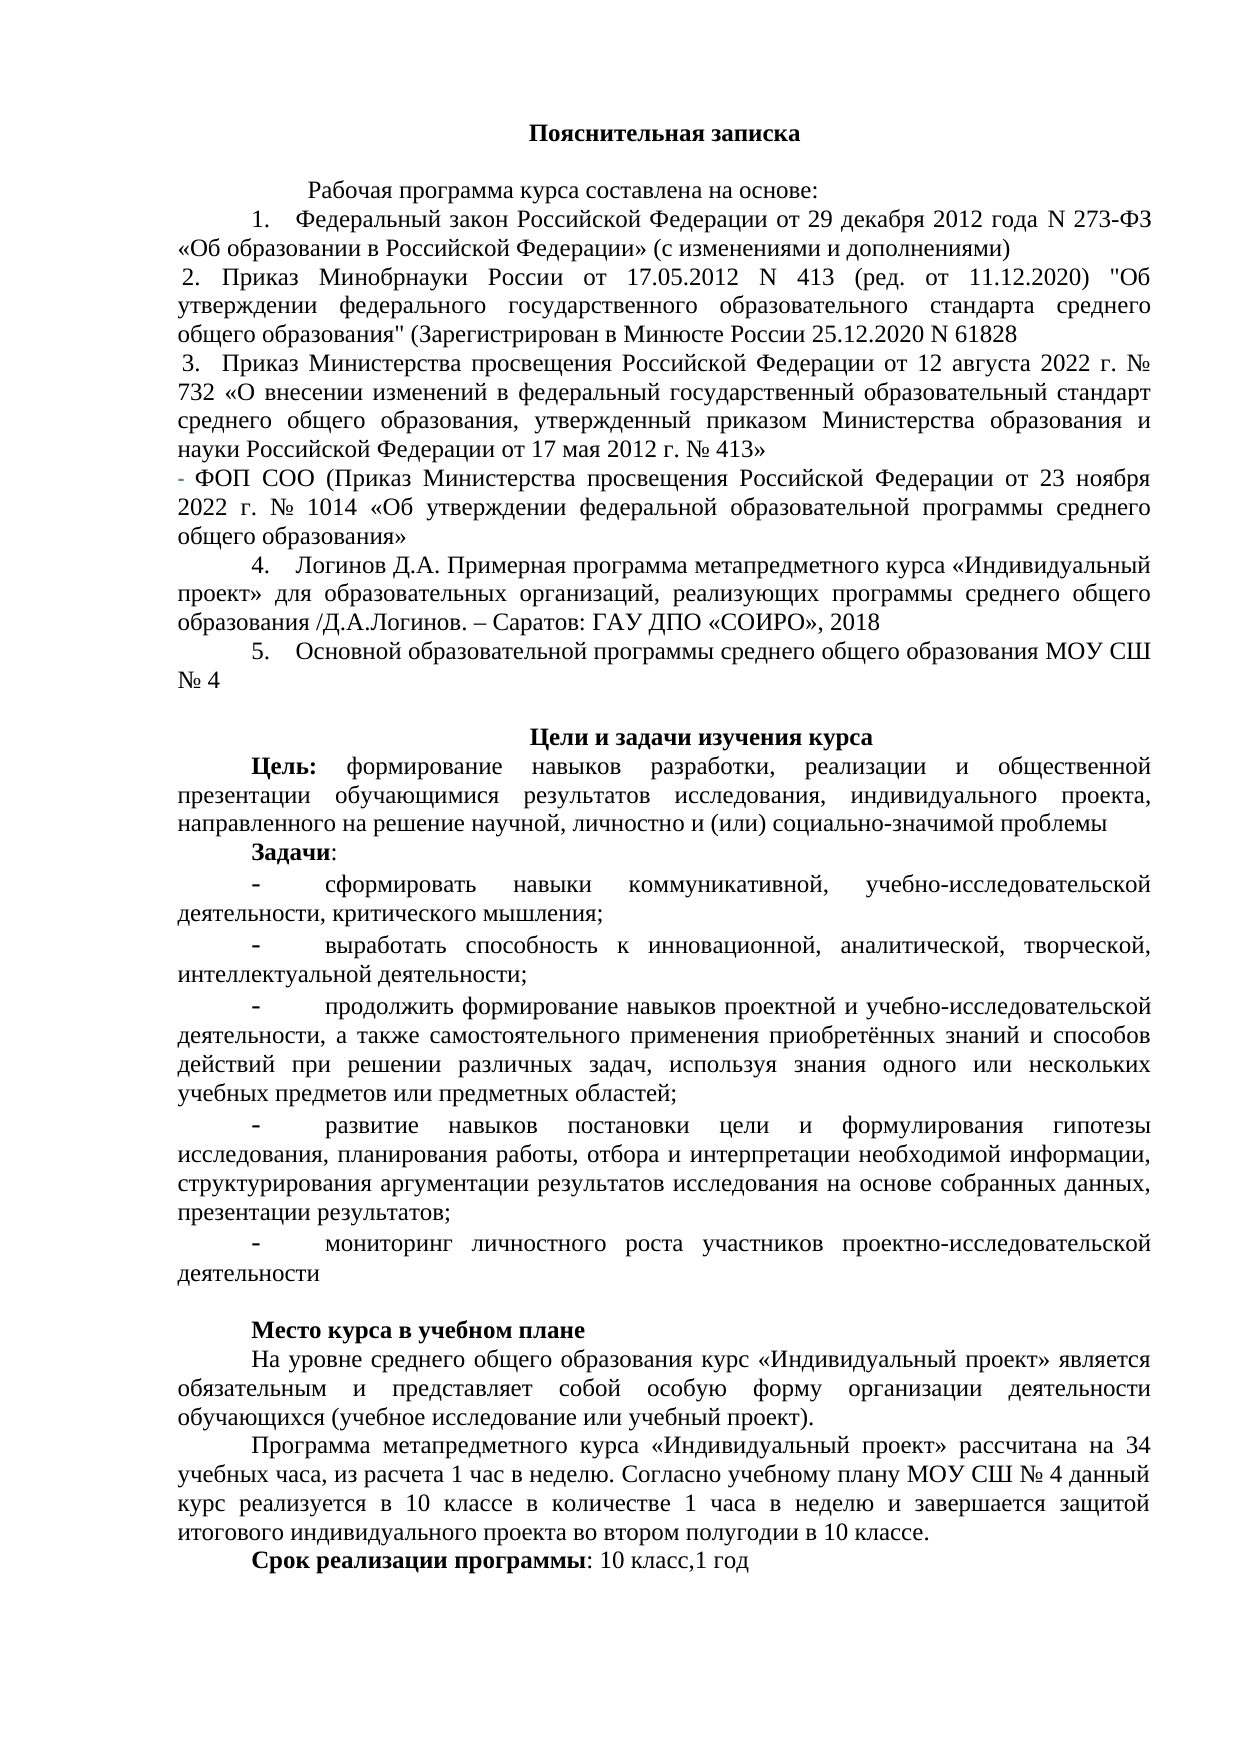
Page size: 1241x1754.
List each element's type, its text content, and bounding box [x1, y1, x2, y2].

list развитие навыков постановки цели и формулирования гипотезы исследования, планирования работы, отбора и интерпретации необходимой информации, структурирования аргументации результатов исследования на основе собранных данных, презентации результатов; [177, 1107, 1152, 1226]
list Федеральный закон Российской Федерации от 29 декабря 2012 года N 273-ФЗ «Об образовании в Российской Федерации» (с изменениями и дополнениями) [177, 204, 1152, 262]
text Программа метапредметного курса «Индивидуальный проект» рассчитана на 34 учебных часа, из расчета 1 час в неделю. Согласно учебному плану МОУ СШ № 4 данный курс реализуется в 10 классе в количестве 1 часа в неделю и завершается защитой итогового индивидуального проекта во втором полугодии в 10 классе. [177, 1430, 1152, 1545]
text Цели и задачи изучения курса [177, 722, 1152, 751]
text Задачи: [177, 837, 1152, 866]
text Рабочая программа курса составлена на основе: [177, 176, 1152, 204]
subtitle - ФОП СОО (Приказ Министерства просвещения Российской Федерации от 23 ноября 2022 г. № 1014 «Об утверждении федеральной образовательной программы среднего общего образования» [177, 463, 1152, 550]
text На уровне среднего общего образования курс «Индивидуальный проект» является обязательным и представляет собой особую форму организации деятельности обучающихся (учебное исследование или учебный проект). [177, 1344, 1152, 1430]
list продолжить формирование навыков проектной и учебно-исследовательской деятельности, а также самостоятельного применения приобретённых знаний и способов действий при решении различных задач, используя знания одного или нескольких учебных предметов или предметных областей; [177, 988, 1152, 1107]
list мониторинг личностного роста участников проектно-исследовательской деятельности [177, 1226, 1152, 1287]
list Приказ Министерства просвещения Российской Федерации от 12 августа 2022 г. № 732 «О внесении изменений в федеральный государственный образовательный стандарт среднего общего образования, утвержденный приказом Министерства образования и науки Российской Федерации от 17 мая 2012 г. № 413» [177, 348, 1152, 463]
list сформировать навыки коммуникативной, учебно-исследовательской деятельности, критического мышления; [177, 866, 1152, 927]
text Срок реализации программы: 10 класс,1 год [177, 1545, 1152, 1574]
text Цель: формирование навыков разработки, реализации и общественной презентации обучающимися результатов исследования, индивидуального проекта, направленного на решение научной, личностно и (или) социально-значимой проблемы [177, 751, 1152, 837]
list Логинов Д.А. Примерная программа метапредметного курса «Индивидуальный проект» для образовательных организаций, реализующих программы среднего общего образования /Д.А.Логинов. – Саратов: ГАУ ДПО «СОИРО», 2018 [177, 550, 1152, 636]
text Место курса в учебном плане [177, 1315, 1152, 1344]
list Основной образовательной программы среднего общего образования МОУ СШ № 4 [177, 636, 1152, 693]
text Пояснительная записка [177, 118, 1152, 147]
list Приказ Минобрнауки России от 17.05.2012 N 413 (ред. от 11.12.2020) "Об утверждении федерального государственного образовательного стандарта среднего общего образования" (Зарегистрирован в Минюсте России 25.12.2020 N 61828 [177, 262, 1152, 348]
list выработать способность к инновационной, аналитической, творческой, интеллектуальной деятельности; [177, 927, 1152, 988]
